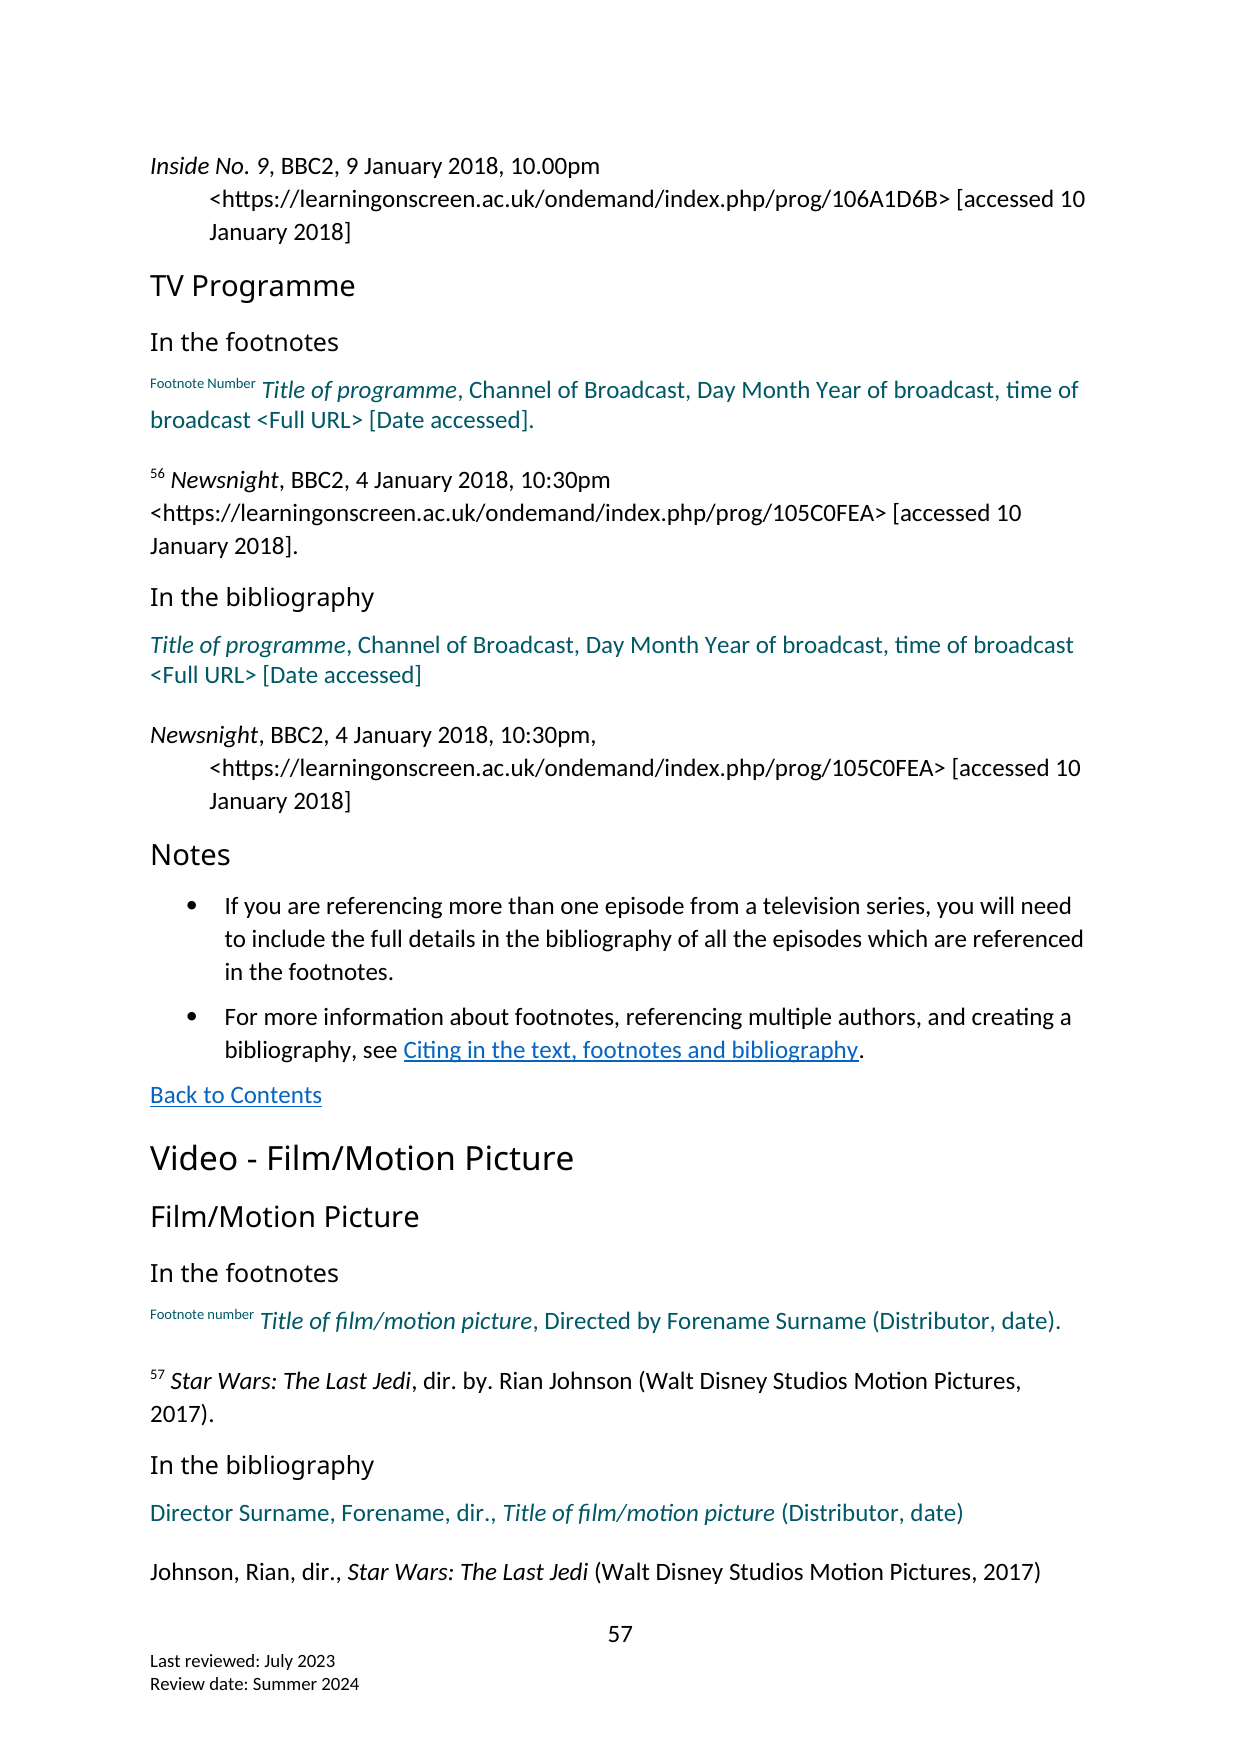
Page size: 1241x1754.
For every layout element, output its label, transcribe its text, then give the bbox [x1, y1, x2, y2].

subtitle Film/Motion Picture [150, 1197, 1090, 1236]
subtitle In the bibliography [150, 580, 1090, 614]
text Director Surname, Forename, dir., Title of film/motion picture (Distributor, date) [150, 1497, 1090, 1527]
list For more information about footnotes, referencing multiple authors, and creating a bibliography, see Citing in the text, footnotes and bibliography. [187, 1001, 1090, 1065]
subtitle Notes [150, 835, 1090, 874]
text Back to Contents [150, 1079, 1090, 1110]
list If you are referencing more than one episode from a television series, you will need to include the full details in the bibliography of all the episodes which are referenced in the footnotes. [187, 890, 1090, 986]
text Johnson, Rian, dir., Star Wars: The Last Jedi (Walt Disney Studios Motion Pictures, 2017) [150, 1556, 1090, 1587]
text Footnote number Title of film/motion picture, Directed by Forename Surname (Distributor, date). [150, 1305, 1090, 1336]
text Title of programme, Channel of Broadcast, Day Month Year of broadcast, time of broadcast <Full URL> [Date accessed] [150, 629, 1090, 690]
subtitle TV Programme [150, 265, 1090, 305]
subtitle In the footnotes [150, 1256, 1090, 1290]
text Footnote Number Title of programme, Channel of Broadcast, Day Month Year of broadcast, time of broadcast <Full URL> [Date accessed]. [150, 374, 1090, 435]
text 57 Star Wars: The Last Jedi, dir. by. Rian Johnson (Walt Disney Studios Motion Pictures, 2017). [150, 1365, 1090, 1428]
subtitle In the footnotes [150, 325, 1090, 359]
subtitle Video - Film/Motion Picture [150, 1135, 1090, 1181]
text Newsnight, BBC2, 4 January 2018, 10:30pm, <https://learningonscreen.ac.uk/ondemand/index.php/prog/105C0FEA> [accessed 10 January 2018] [150, 719, 1090, 816]
text 56 Newsnight, BBC2, 4 January 2018, 10:30pm <https://learningonscreen.ac.uk/ondemand/index.php/prog/105C0FEA> [accessed 10 January 2018]. [150, 464, 1090, 561]
text Inside No. 9, BBC2, 9 January 2018, 10.00pm <https://learningonscreen.ac.uk/ondemand/index.php/prog/106A1D6B> [accessed 10 January 2018] [150, 150, 1090, 246]
subtitle In the bibliography [150, 1447, 1090, 1482]
